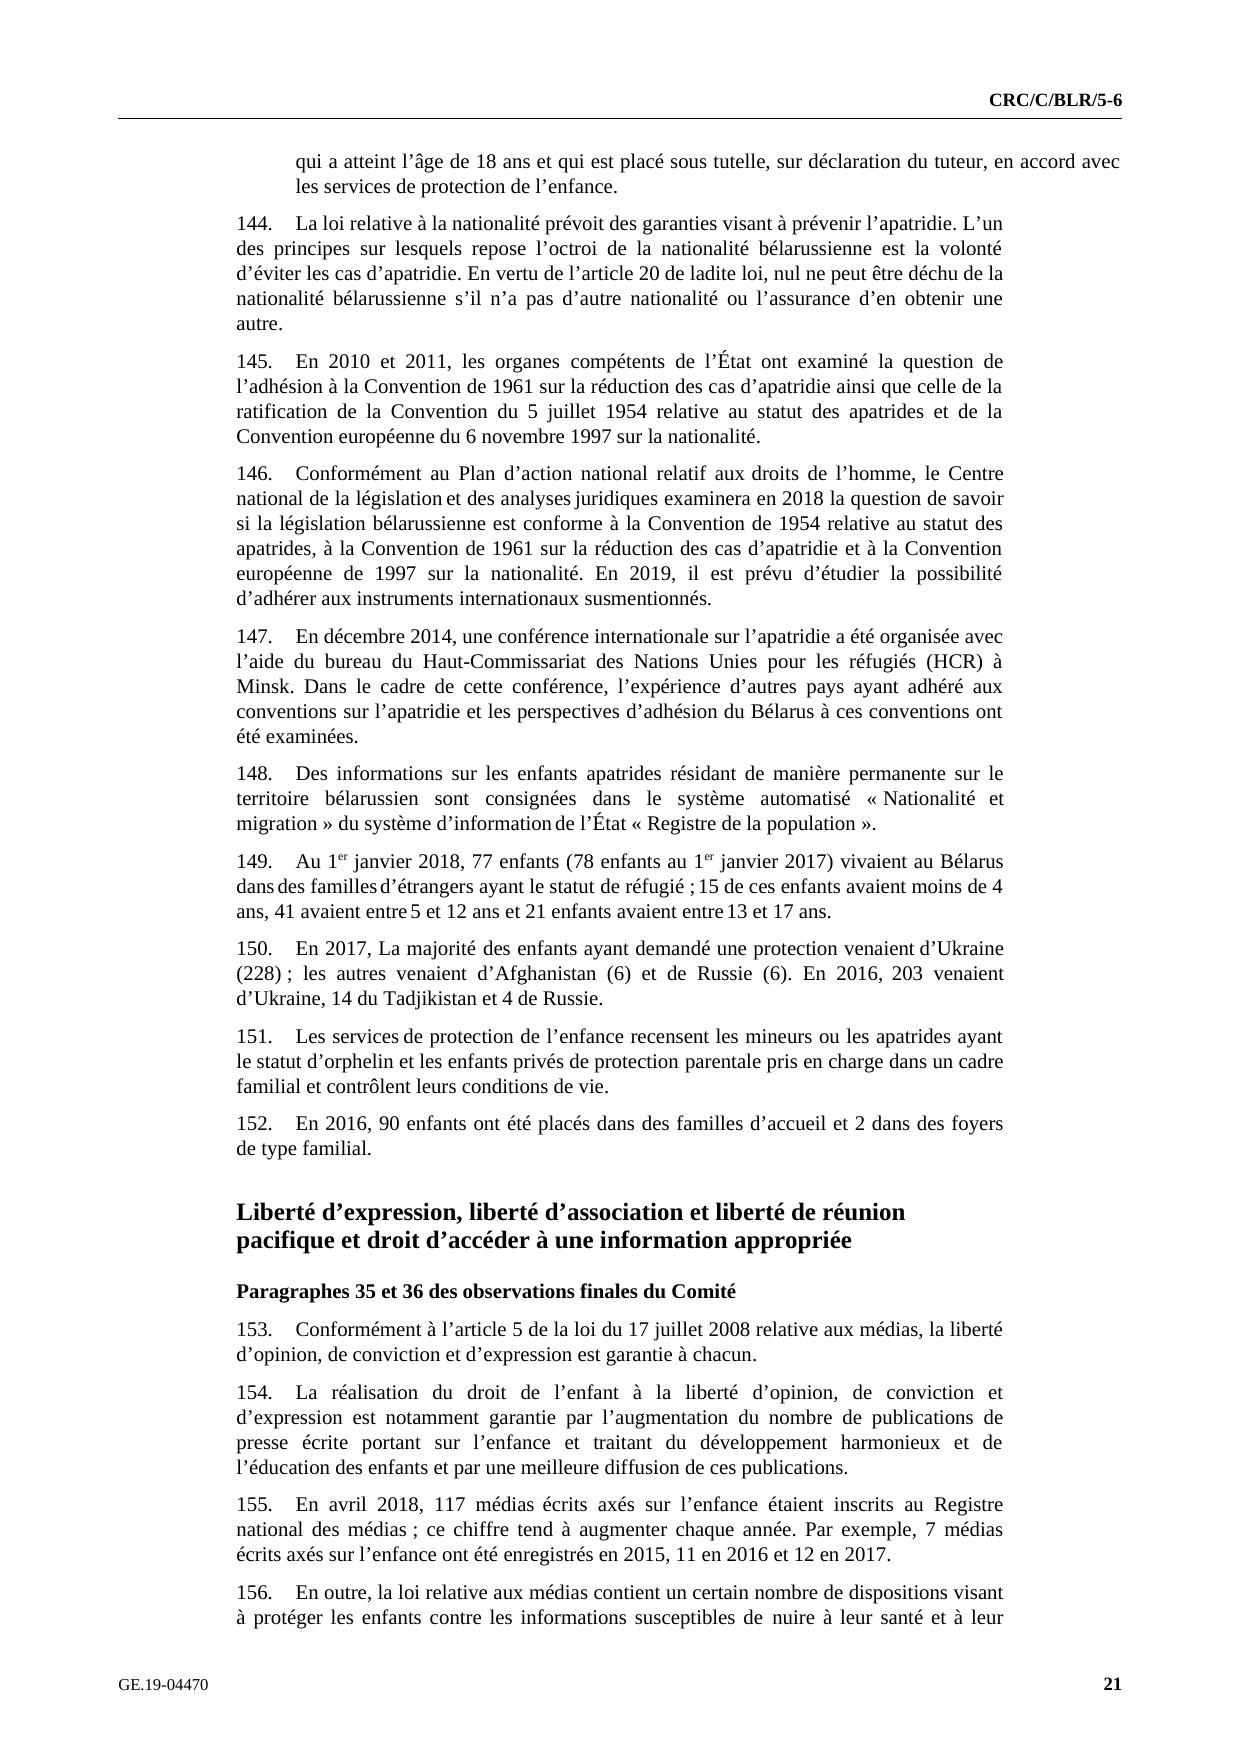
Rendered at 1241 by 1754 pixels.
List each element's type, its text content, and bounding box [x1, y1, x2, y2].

text 153. Conformément à l’article 5 de la loi du 17 juillet 2008 relative aux médias, la liberté d’opinion, de conviction et d’expression est garantie à chacun. [236, 1316, 1004, 1366]
text 149. Au 1er janvier 2018, 77 enfants (78 enfants au 1er janvier 2017) vivaient au Bélarus dans des familles d’étrangers ayant le statut de réfugié ; 15 de ces enfants avaient moins de 4 ans, 41 avaient entre 5 et 12 ans et 21 enfants avaient entre 13 et 17 ans. [236, 848, 1004, 923]
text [236, 1579, 1004, 1629]
text Liberté d’expression, liberté d’association et liberté de réunion pacifique et droit d’accéder à une information appropriée [118, 1198, 1004, 1254]
text Paragraphes 35 et 36 des observations finales du Comité [118, 1279, 1004, 1304]
text 150. En 2017, La majorité des enfants ayant demandé une protection venaient d’Ukraine (228) ; les autres venaient d’Afghanistan (6) et de Russie (6). En 2016, 203 venaient d’Ukraine, 14 du Tadjikistan et 4 de Russie. [236, 935, 1004, 1010]
text 145. En 2010 et 2011, les organes compétents de l’État ont examiné la question de l’adhésion à la Convention de 1961 sur la réduction des cas d’apatridie ainsi que celle de la ratification de la Convention du 5 juillet 1954 relative au statut des apatrides et de la Convention européenne du 6 novembre 1997 sur la nationalité. [236, 348, 1004, 448]
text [278, 148, 1122, 198]
text 155. En avril 2018, 117 médias écrits axés sur l’enfance étaient inscrits au Registre national des médias ; ce chiffre tend à augmenter chaque année. Par exemple, 7 médias écrits axés sur l’enfance ont été enregistrés en 2015, 11 en 2016 et 12 en 2017. [236, 1491, 1004, 1566]
text 152. En 2016, 90 enfants ont été placés dans des familles d’accueil et 2 dans des foyers de type familial. [236, 1110, 1004, 1160]
text 146. Conformément au Plan d’action national relatif aux droits de l’homme, le Centre national de la législation et des analyses juridiques examinera en 2018 la question de savoir si la législation bélarussienne est conforme à la Convention de 1954 relative au statut des apatrides, à la Convention de 1961 sur la réduction des cas d’apatridie et à la Convention européenne de 1997 sur la nationalité. En 2019, il est prévu d’étudier la possibilité d’adhérer aux instruments internationaux susmentionnés. [236, 460, 1004, 610]
text 144. La loi relative à la nationalité prévoit des garanties visant à prévenir l’apatridie. L’un des principes sur lesquels repose l’octroi de la nationalité bélarussienne est la volonté d’éviter les cas d’apatridie. En vertu de l’article 20 de ladite loi, nul ne peut être déchu de la nationalité bélarussienne s’il n’a pas d’autre nationalité ou l’assurance d’en obtenir une autre. [236, 210, 1004, 335]
text 148. Des informations sur les enfants apatrides résidant de manière permanente sur le territoire bélarussien sont consignées dans le système automatisé « Nationalité et migration » du système d’information de l’État « Registre de la population ». [236, 760, 1004, 835]
text 151. Les services de protection de l’enfance recensent les mineurs ou les apatrides ayant le statut d’orphelin et les enfants privés de protection parentale pris en charge dans un cadre familial et contrôlent leurs conditions de vie. [236, 1023, 1004, 1098]
text 154. La réalisation du droit de l’enfant à la liberté d’opinion, de conviction et d’expression est notamment garantie par l’augmentation du nombre de publications de presse écrite portant sur l’enfance et traitant du développement harmonieux et de l’éducation des enfants et par une meilleure diffusion de ces publications. [236, 1379, 1004, 1479]
text 147. En décembre 2014, une conférence internationale sur l’apatridie a été organisée avec l’aide du bureau du Haut-Commissariat des Nations Unies pour les réfugiés (HCR) à Minsk. Dans le cadre de cette conférence, l’expérience d’autres pays ayant adhéré aux conventions sur l’apatridie et les perspectives d’adhésion du Bélarus à ces conventions ont été examinées. [236, 623, 1004, 748]
